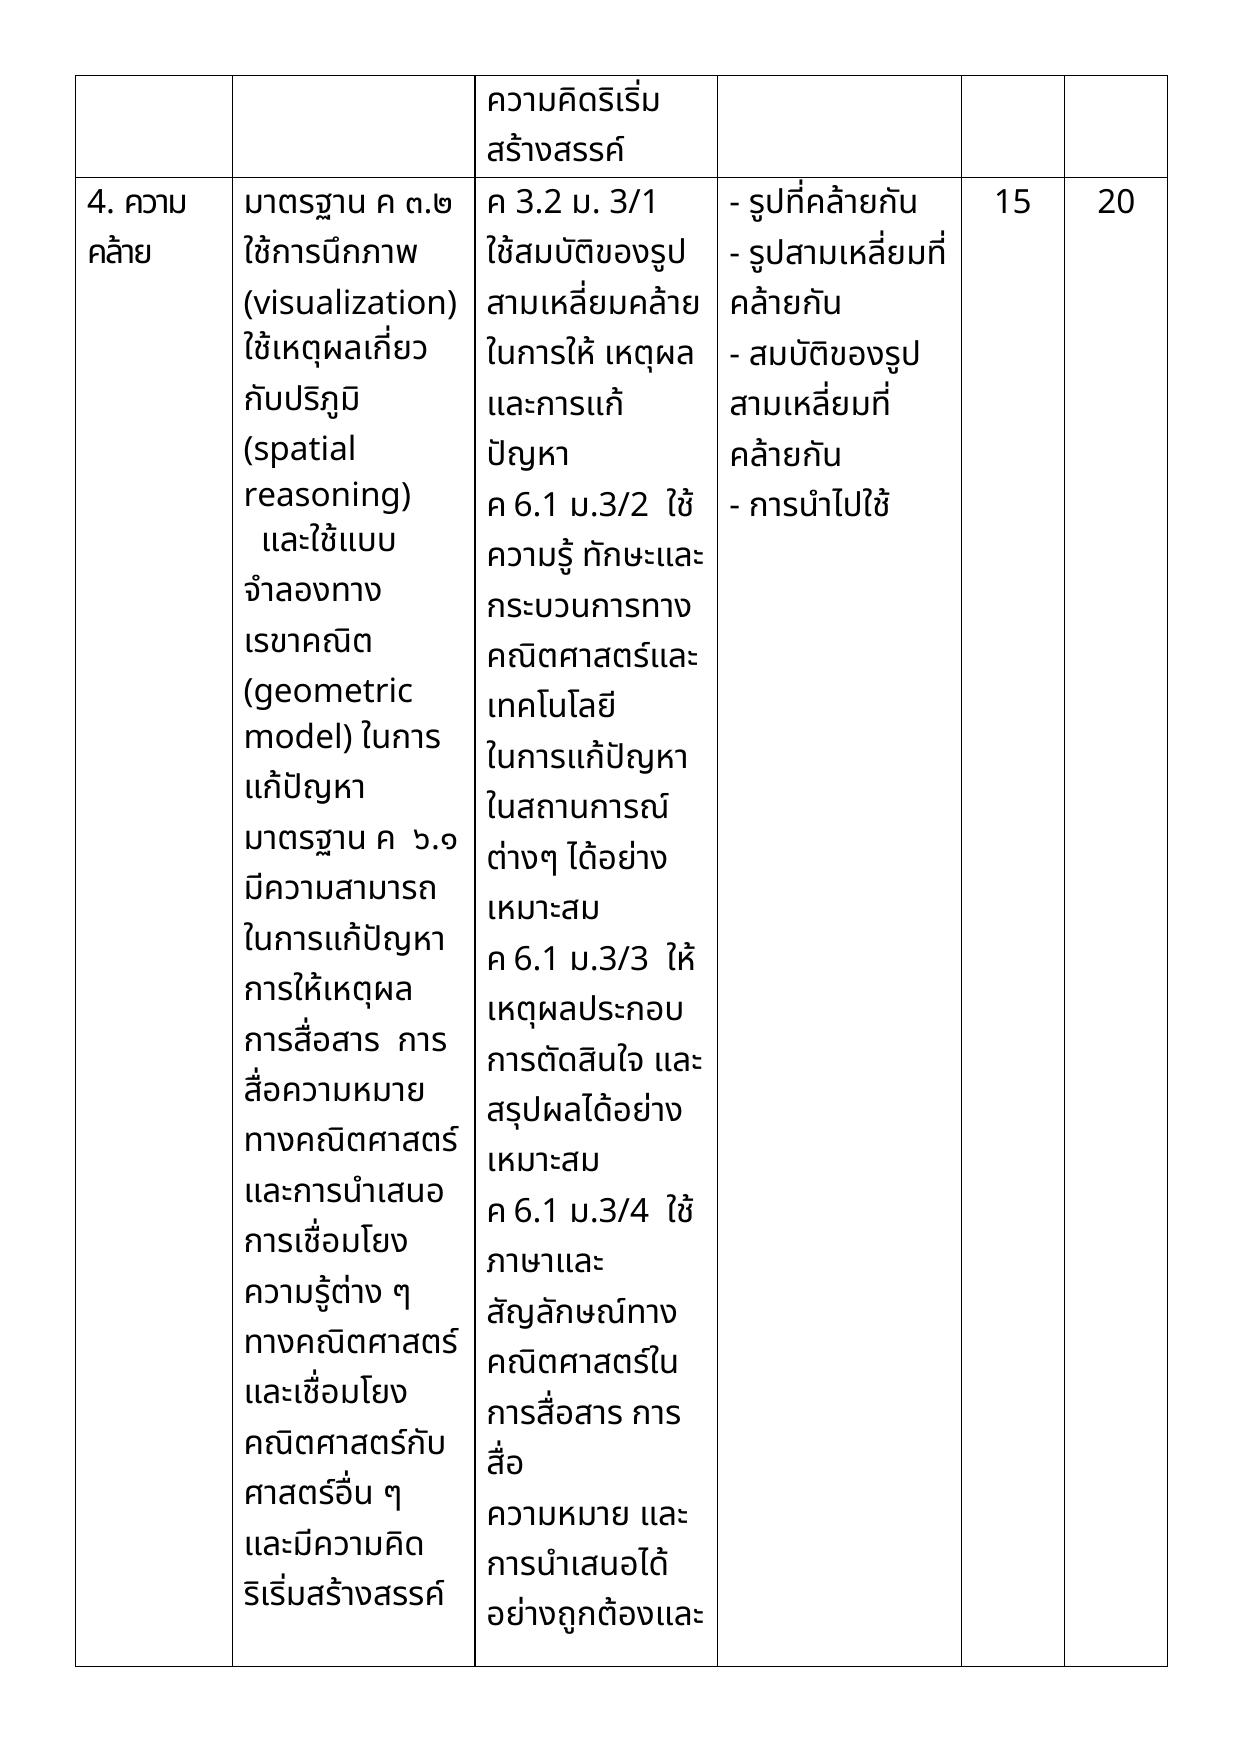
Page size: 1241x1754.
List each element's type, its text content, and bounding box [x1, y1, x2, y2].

table_cell 35 [1065, 76, 1167, 177]
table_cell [476, 76, 717, 177]
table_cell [476, 178, 717, 1666]
table_cell 28 [962, 76, 1064, 177]
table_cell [233, 178, 474, 1666]
table_cell 15 [962, 178, 1064, 1666]
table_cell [233, 76, 474, 177]
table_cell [76, 76, 232, 177]
table_cell 4. ความคล้าย [76, 178, 232, 1666]
table_cell 20 [1065, 178, 1167, 1666]
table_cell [718, 76, 961, 177]
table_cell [718, 178, 961, 1666]
